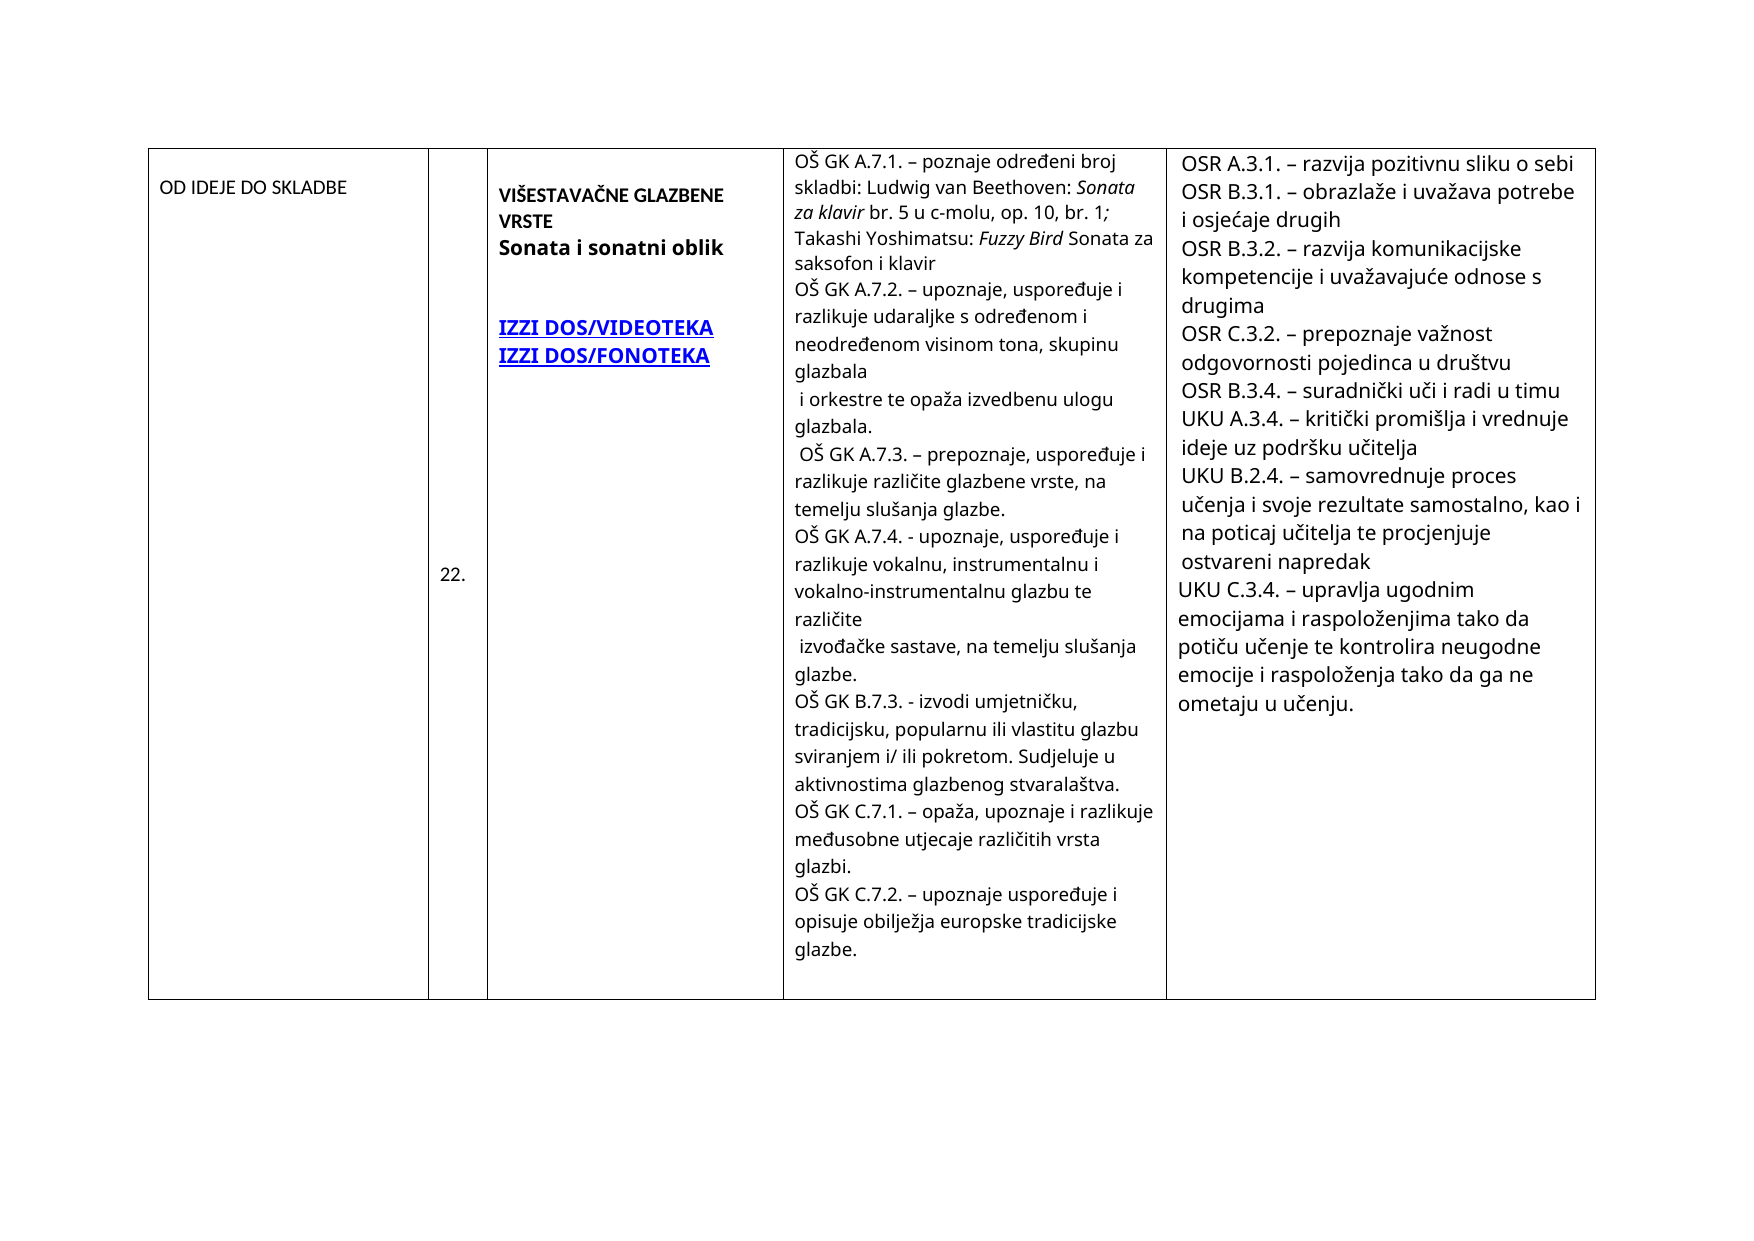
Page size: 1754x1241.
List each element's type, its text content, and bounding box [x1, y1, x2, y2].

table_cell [1167, 149, 1595, 999]
table_cell 22. [429, 149, 487, 999]
table_cell OŠ GK A.7.1. – poznaje određeni broj skladbi: Ludwig van Beethoven: Sonata za klavir br. 5 u c-molu, op. 10, br. 1; Takashi Yoshimatsu: Fuzzy Bird Sonata za saksofon i klavir OŠ GK A.7.2. – upoznaje, uspoređuje i razlikuje udaraljke s određenom i neodređenom visinom tona, skupinu glazbala i orkestre te opaža izvedbenu ulogu glazbala. OŠ GK A.7.3. – prepoznaje, uspoređuje i razlikuje različite glazbene vrste, na temelju slušanja glazbe. OŠ GK A.7.4. - upoznaje, uspoređuje i razlikuje vokalnu, instrumentalnu i vokalno-instrumentalnu glazbu te različite izvođačke sastave, na temelju slušanja glazbe. OŠ GK B.7.3. - izvodi umjetničku, tradicijsku, popularnu ili vlastitu glazbu sviranjem i/ ili pokretom. Sudjeluje u aktivnostima glazbenog stvaralaštva. OŠ GK C.7.1. – opaža, upoznaje i razlikuje međusobne utjecaje različitih vrsta glazbi. OŠ GK C.7.2. – upoznaje uspoređuje i opisuje obilježja europske tradicijske glazbe. [784, 149, 1166, 999]
table_cell VIŠESTAVAČNE GLAZBENE VRSTE Sonata i sonatni oblik IZZI DOS/VIDEOTEKA IZZI DOS/FONOTEKA [488, 149, 783, 999]
table_cell OD IDEJE DO SKLADBE [149, 149, 428, 999]
